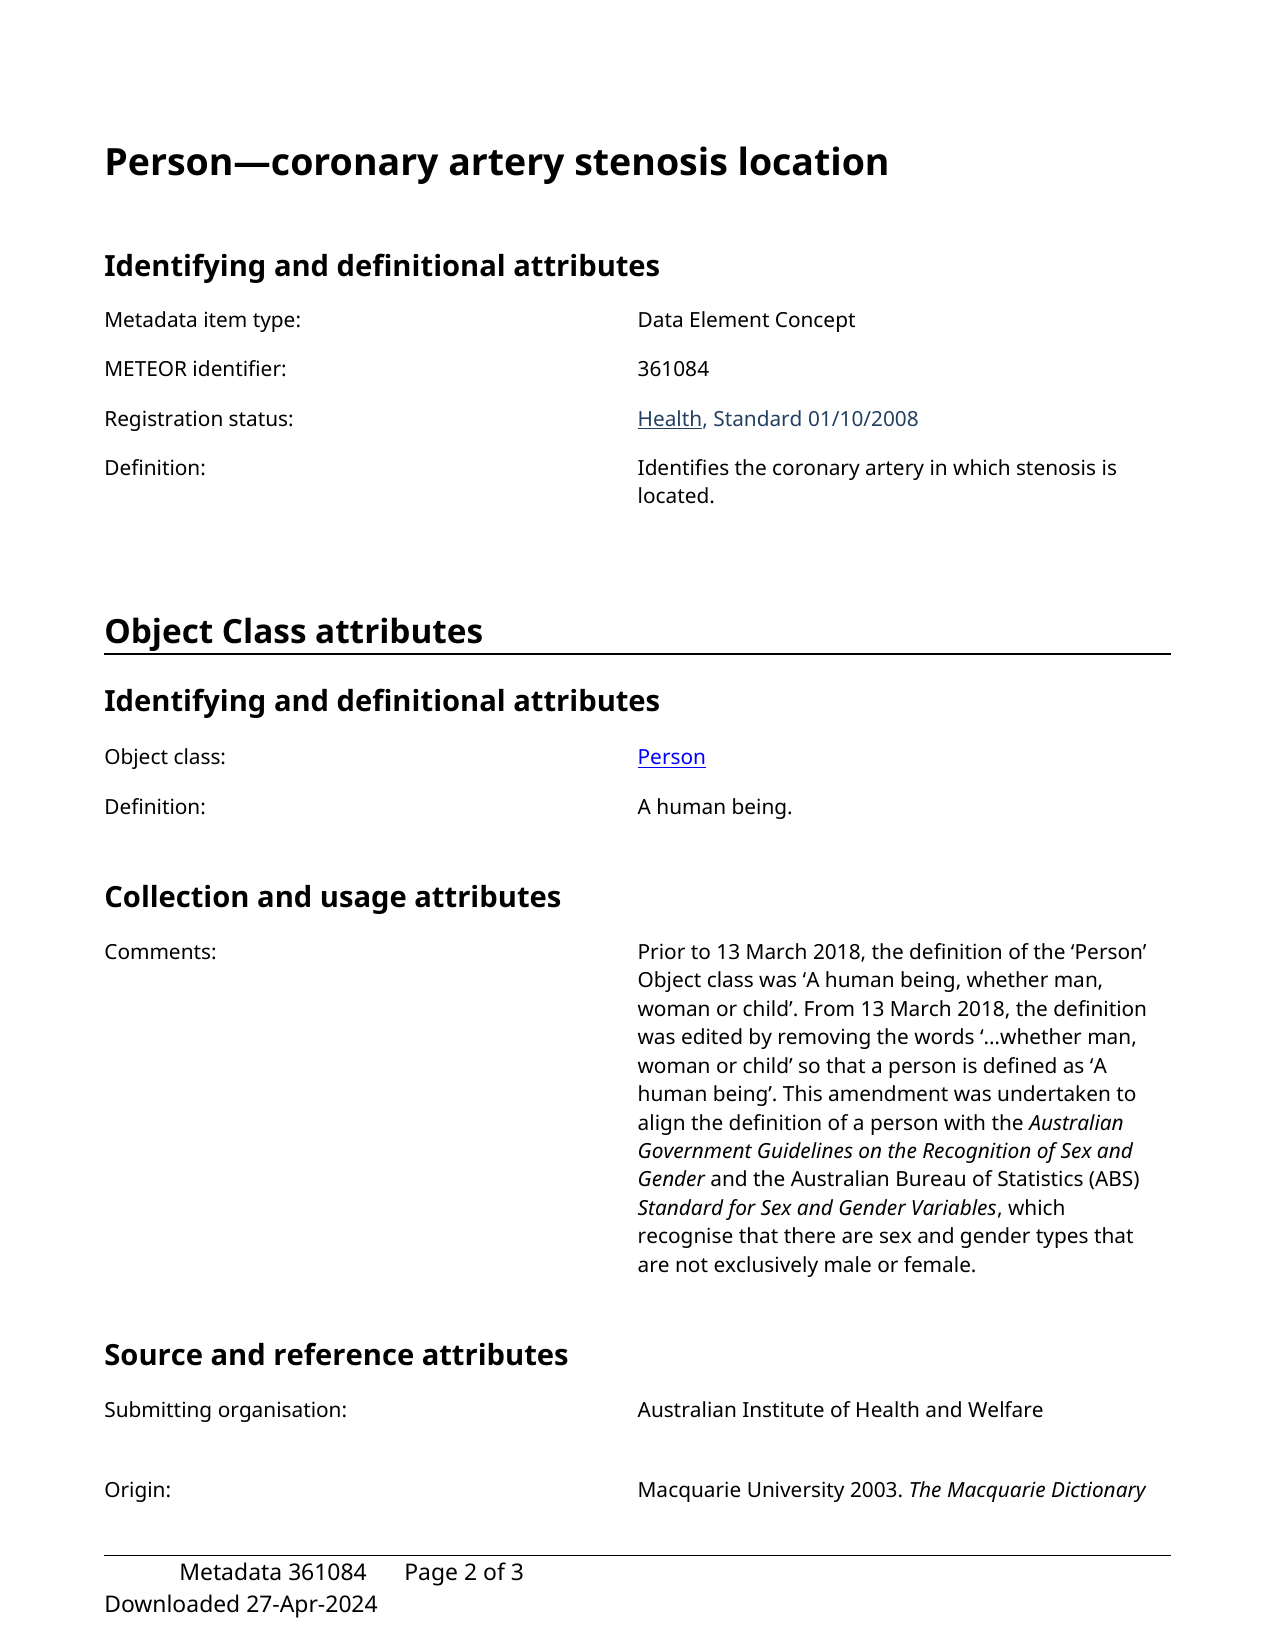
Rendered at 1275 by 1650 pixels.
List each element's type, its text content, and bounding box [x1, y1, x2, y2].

table_cell Submitting organisation: [93, 1385, 626, 1465]
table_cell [626, 1465, 1159, 1514]
table_cell Identifies the coronary artery in which stenosis is located. [626, 443, 1159, 520]
subtitle Identifying and definitional attributes [104, 680, 1171, 719]
table_cell Australian Institute of Health and Welfare [626, 1385, 1159, 1465]
table_cell Collection and usage attributes [93, 831, 1159, 927]
table_header Person [626, 732, 1159, 781]
table_cell Definition: [93, 781, 626, 831]
table_cell Source and reference attributes [93, 1289, 1159, 1384]
table_cell 361084 [626, 344, 1159, 393]
table_cell Metadata item type: [93, 295, 626, 344]
table_cell Data Element Concept [626, 295, 1159, 344]
subtitle Person—coronary artery stenosis location [104, 135, 1171, 186]
table_cell Definition: [93, 443, 626, 520]
table_header Identifying and definitional attributes [93, 199, 1159, 295]
table_cell Comments: [93, 927, 626, 1289]
table_cell Origin: [93, 1465, 626, 1514]
table_cell A human being. [626, 781, 1159, 831]
subtitle Object Class attributes [104, 608, 1171, 653]
table_header Object class: [93, 732, 626, 781]
table_cell Health, Standard 01/10/2008 [626, 394, 1159, 443]
table_cell METEOR identifier: [93, 344, 626, 393]
table_cell Prior to 13 March 2018, the definition of the ‘Person’ Object class was ‘A human being, whether man, woman or child’. From 13 March 2018, the definition was edited by removing the words ‘…whether man, woman or child’ so that a person is defined as ‘A human being’. This amendment was undertaken to align the definition of a person with the Australian Government Guidelines on the Recognition of Sex and Gender and the Australian Bureau of Statistics (ABS) Standard for Sex and Gender Variables, which recognise that there are sex and gender types that are not exclusively male or female. [626, 927, 1159, 1289]
table_cell Registration status: [93, 394, 626, 443]
